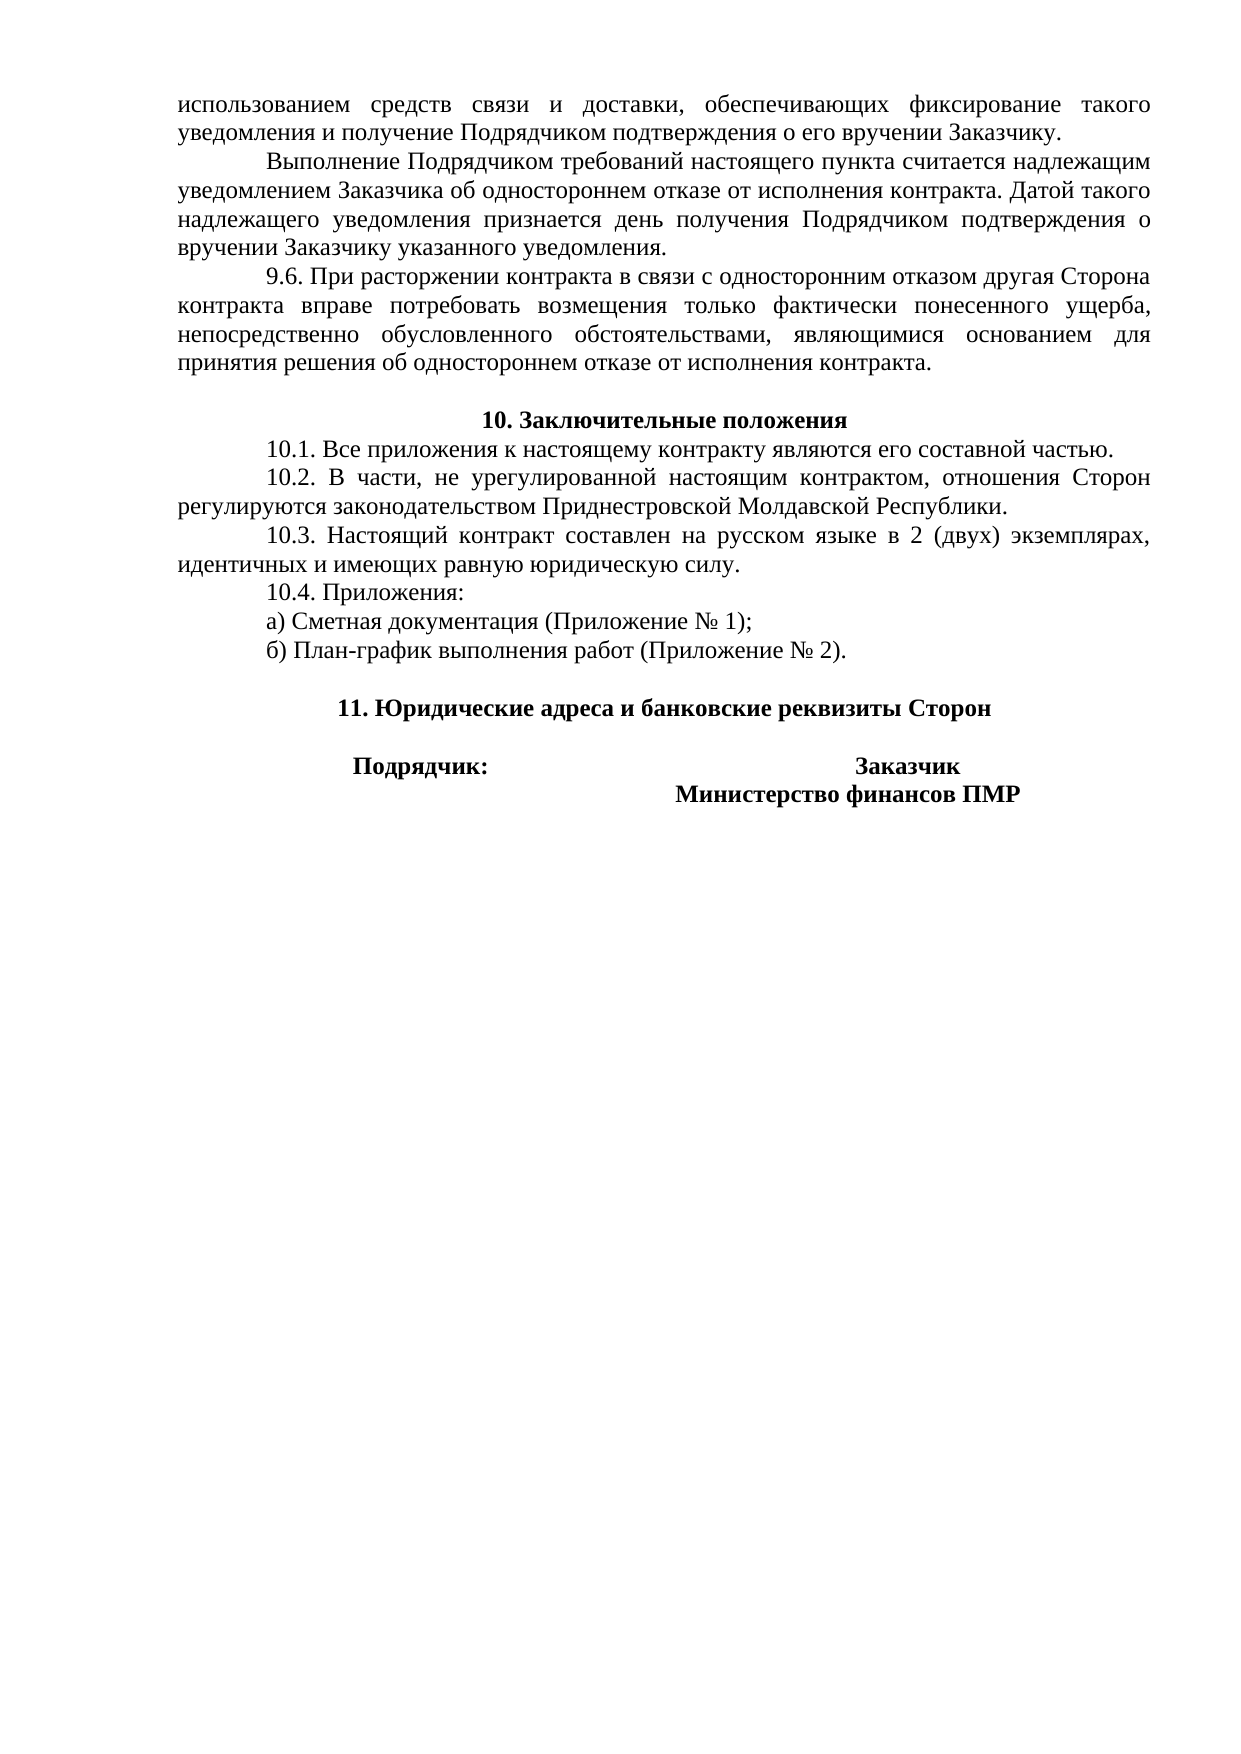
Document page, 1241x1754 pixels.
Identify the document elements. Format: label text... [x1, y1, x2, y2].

text 10.4. Приложения: [177, 577, 1152, 606]
text 11. Юридические адреса и банковские реквизиты Сторон [177, 693, 1152, 722]
text 10. Заключительные положения [177, 405, 1152, 434]
text а) Сметная документация (Приложение № 1); [177, 606, 1152, 635]
text 10.2. В части, не урегулированной настоящим контрактом, отношения Сторон регулируются законодательством Приднестровской Молдавской Республики. [177, 462, 1152, 520]
text 10.3. Настоящий контракт составлен на русском языке в 2 (двух) экземплярах, идентичных и имеющих равную юридическую силу. [177, 520, 1152, 577]
text 9.6. При расторжении контракта в связи с односторонним отказом другая Сторона контракта вправе потребовать возмещения только фактически понесенного ущерба, непосредственно обусловленного обстоятельствами, являющимися основанием для принятия решения об одностороннем отказе от исполнения контракта. [177, 261, 1152, 376]
table_header Заказчик Министерство финансов ПМР [664, 751, 1152, 1253]
text 10.1. Все приложения к настоящему контракту являются его составной частью. [177, 434, 1152, 462]
table_header Подрядчик: [177, 751, 664, 1253]
text Выполнение Подрядчиком требований настоящего пункта считается надлежащим уведомлением Заказчика об одностороннем отказе от исполнения контракта. Датой такого надлежащего уведомления признается день получения Подрядчиком подтверждения о вручении Заказчику указанного уведомления. [177, 146, 1152, 261]
text б) План-график выполнения работ (Приложение № 2). [177, 635, 1152, 664]
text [177, 89, 1152, 146]
